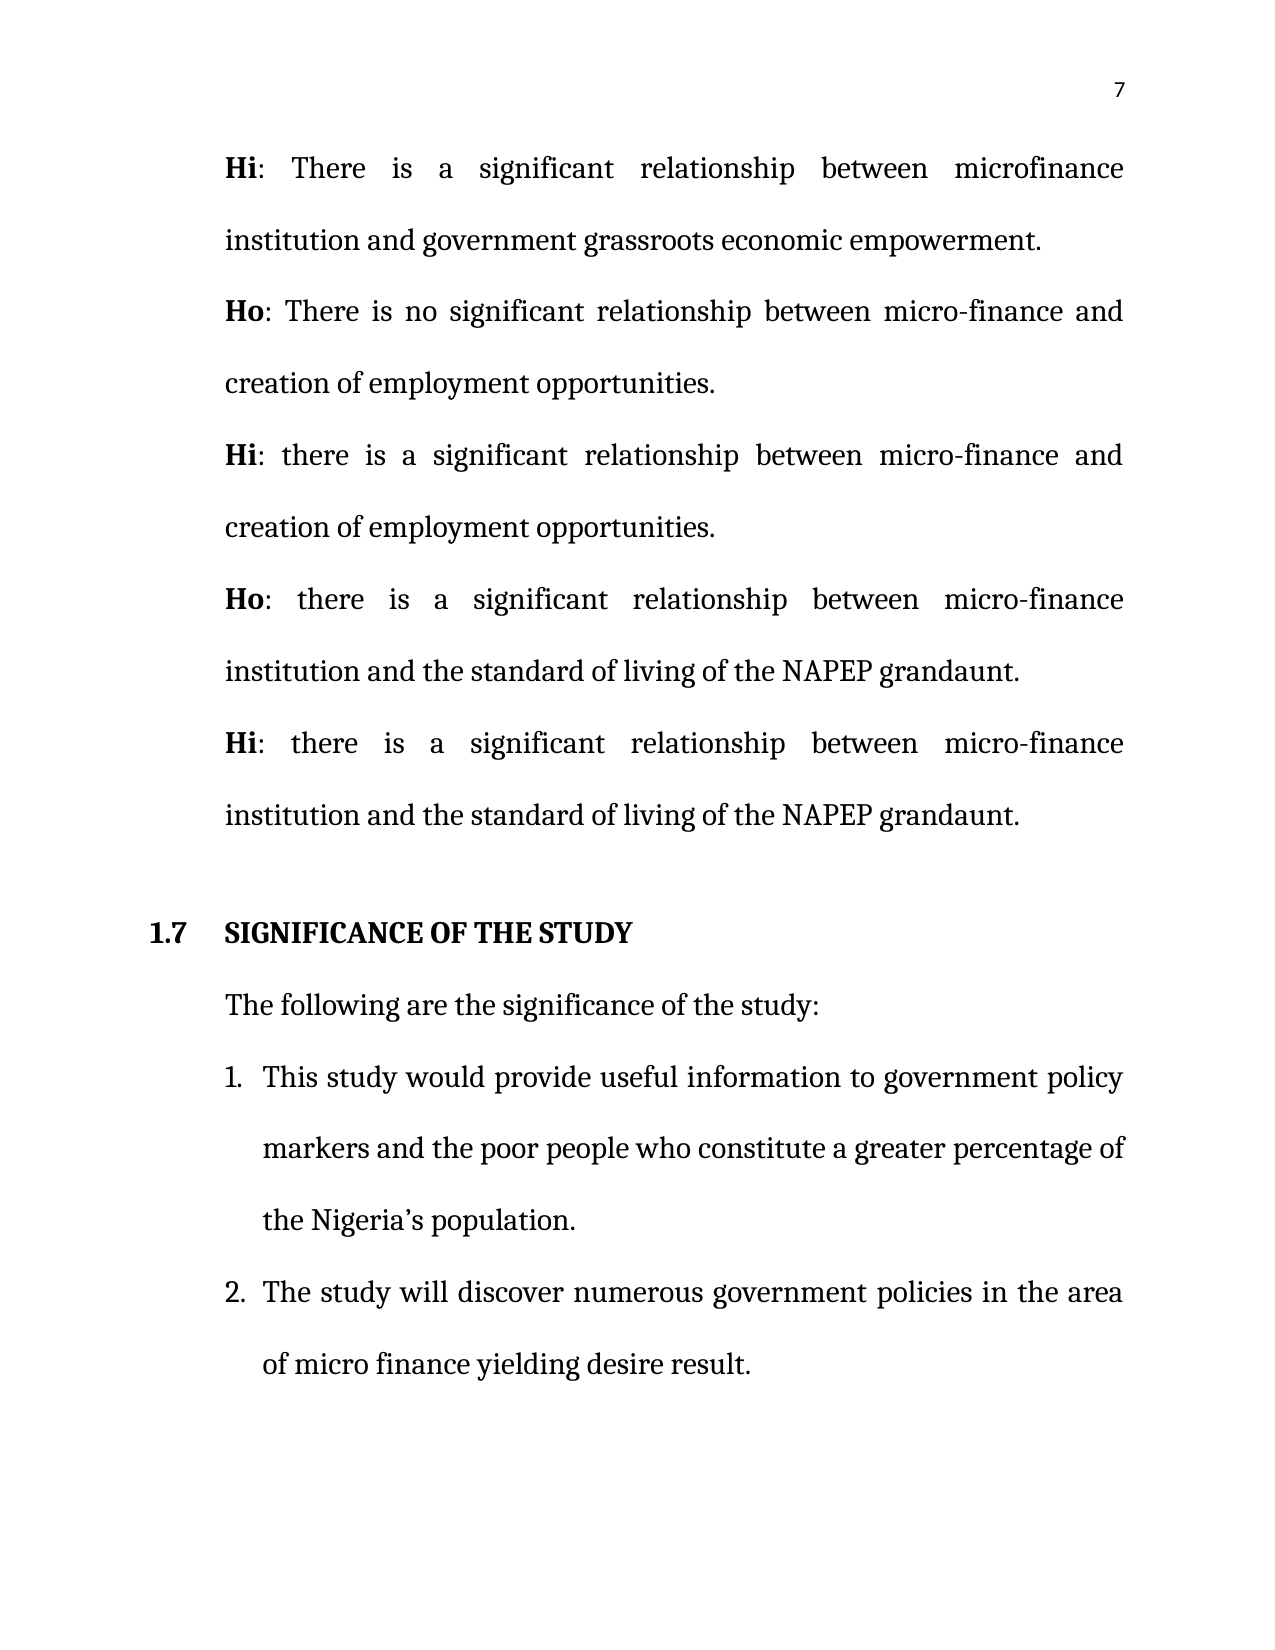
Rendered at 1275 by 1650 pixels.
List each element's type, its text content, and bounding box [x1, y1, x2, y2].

list SIGNIFICANCE OF THE STUDY [150, 915, 1125, 951]
list Hi: there is a significant relationship between micro-finance and creation of employment opportunities. [225, 437, 1125, 545]
list This study would provide useful information to government policy markers and the poor people who constitute a greater percentage of the Nigeria’s population. [225, 1059, 1125, 1239]
list The study will discover numerous government policies in the area of micro finance yielding desire result. [225, 1274, 1125, 1382]
list Ho: There is no significant relationship between micro-finance and creation of employment opportunities. [225, 294, 1125, 402]
list Ho: there is a significant relationship between micro-finance institution and the standard of living of the NAPEP grandaunt. [225, 581, 1125, 689]
list Hi: there is a significant relationship between micro-finance institution and the standard of living of the NAPEP grandaunt. [225, 725, 1125, 833]
list Hi: There is a significant relationship between microfinance institution and government grassroots economic empowerment. [225, 150, 1125, 258]
list The following are the significance of the study: [225, 987, 1125, 1023]
